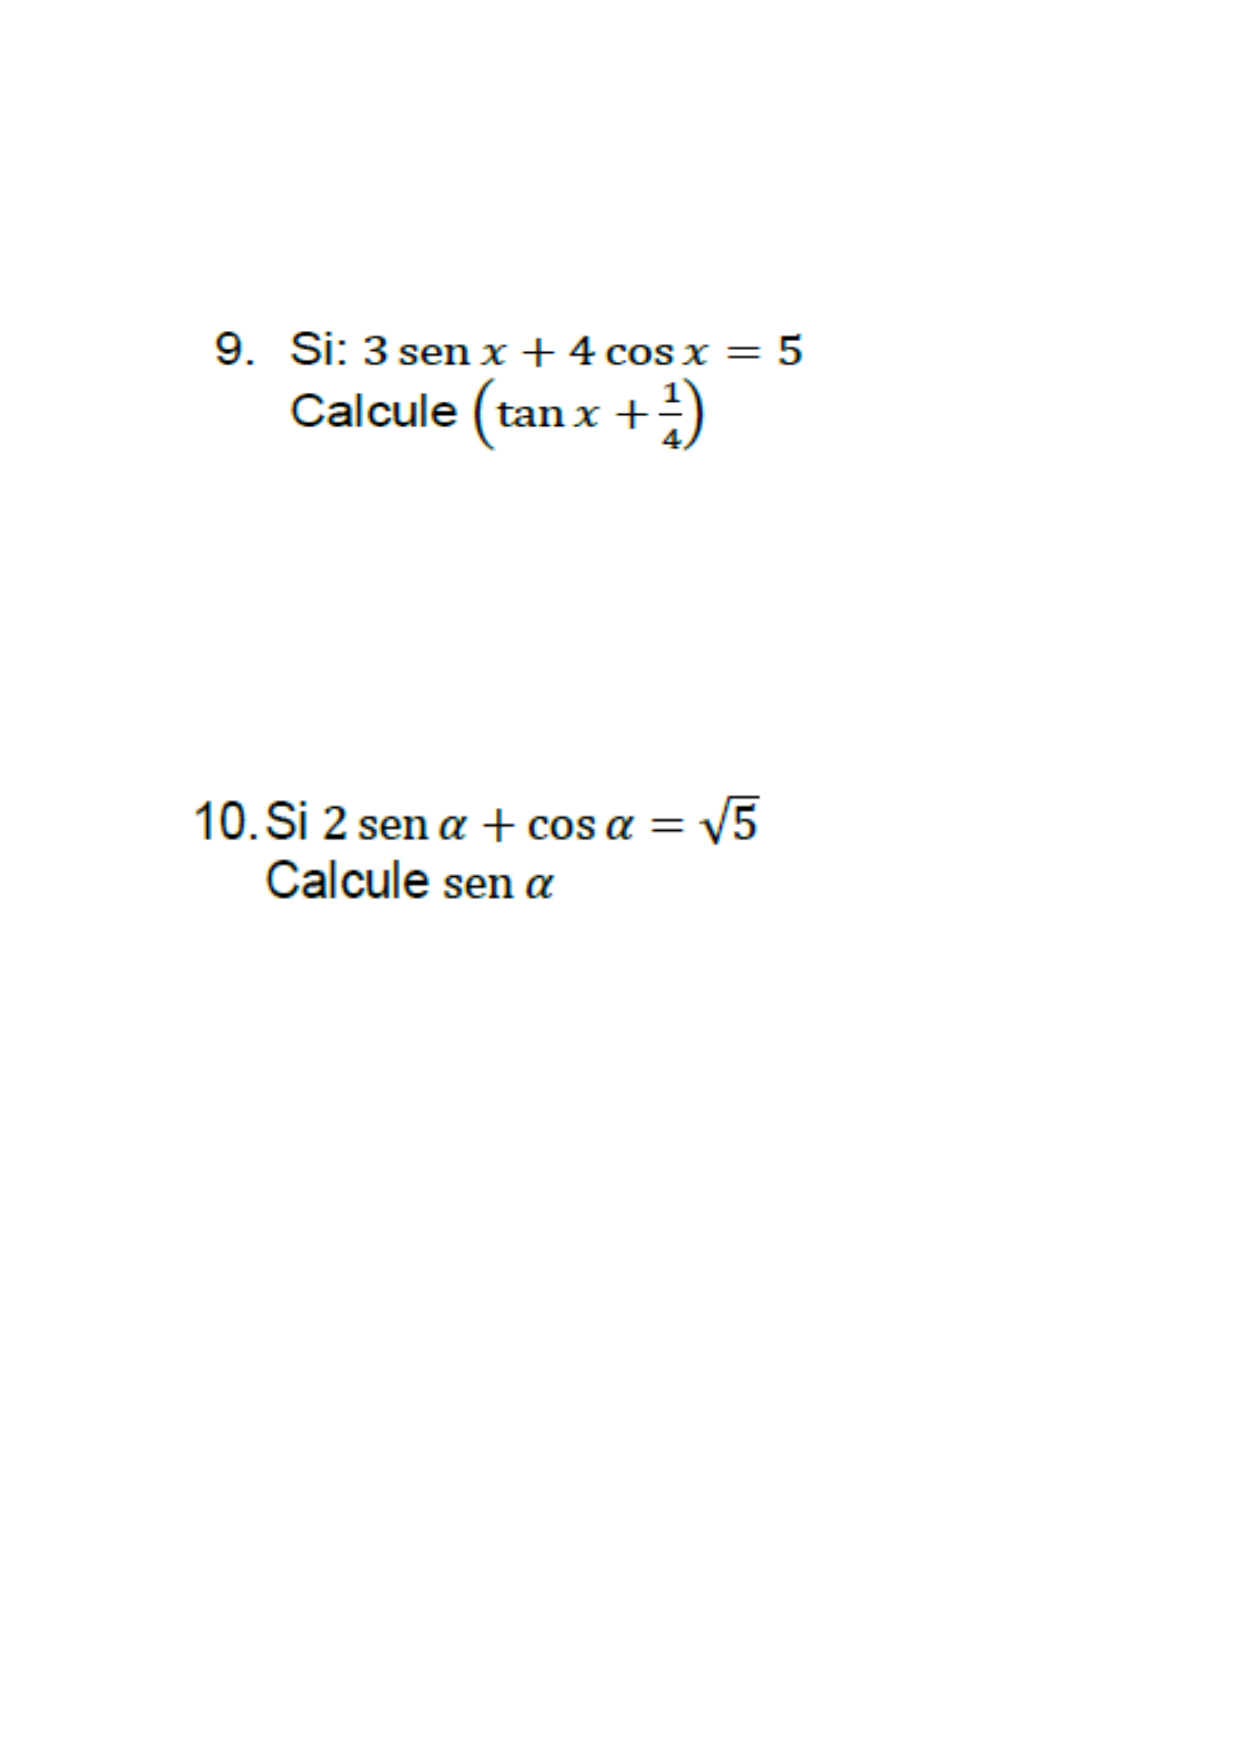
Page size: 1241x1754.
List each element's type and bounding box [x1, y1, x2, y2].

picture [177, 766, 848, 922]
picture [177, 288, 864, 467]
